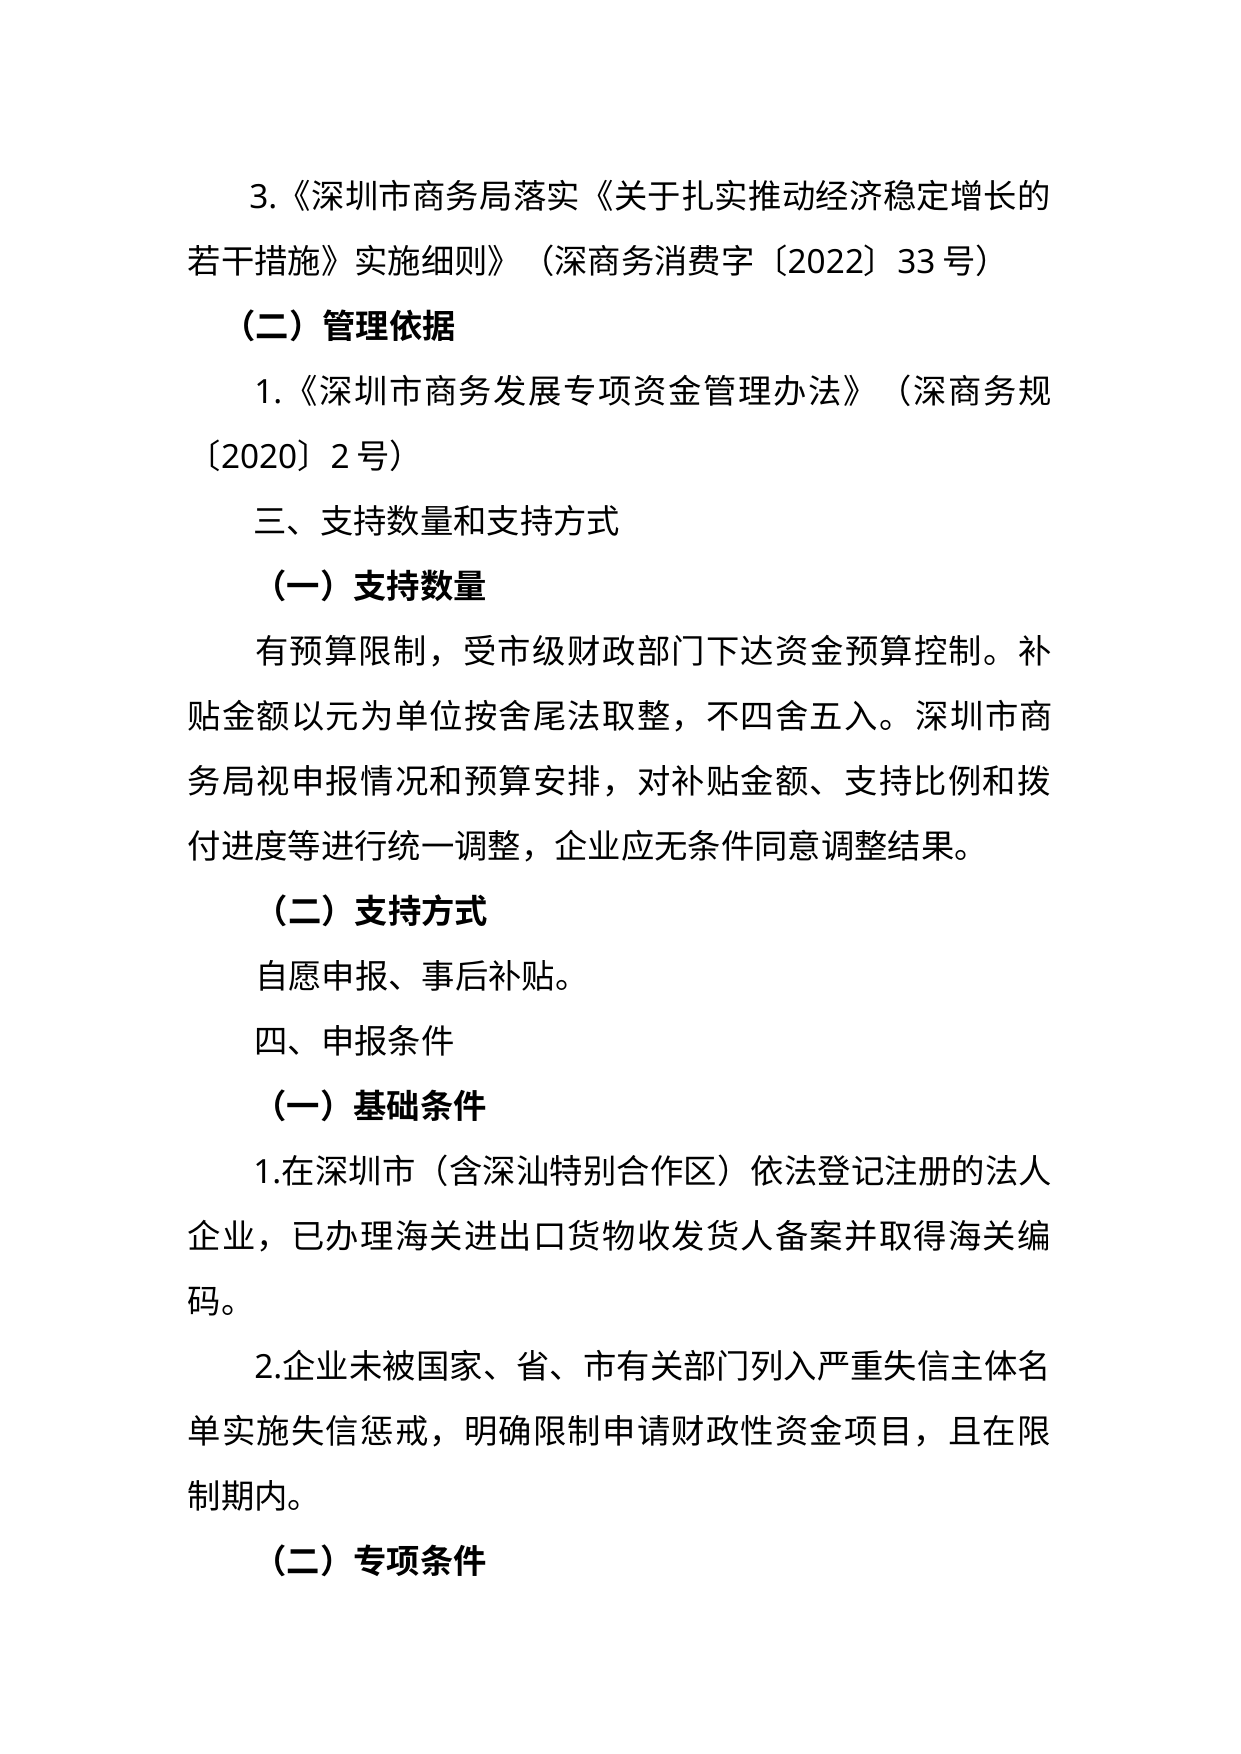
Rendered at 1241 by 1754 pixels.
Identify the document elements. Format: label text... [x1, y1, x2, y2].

text （二）管理依据 [187, 292, 1053, 357]
list （二）支持方式 [187, 877, 1053, 942]
text 2.企业未被国家、省、市有关部门列入严重失信主体名单实施失信惩戒，明确限制申请财政性资金项目，且在限制期内。 [187, 1332, 1053, 1527]
text 3.《深圳市商务局落实《关于扎实推动经济稳定增长的若干措施》实施细则》（深商务消费字〔2022〕33号） [187, 162, 1053, 292]
text 1.在深圳市（含深汕特别合作区）依法登记注册的法人企业，已办理海关进出口货物收发货人备案并取得海关编码。 [187, 1137, 1053, 1332]
text 1.《深圳市商务发展专项资金管理办法》（深商务规〔2020〕2号） [187, 357, 1053, 487]
text 自愿申报、事后补贴。 [187, 942, 1053, 1007]
text （二）专项条件 [187, 1527, 1053, 1592]
text （一）基础条件 [187, 1072, 1053, 1137]
text 三、支持数量和支持方式 [187, 487, 1053, 552]
text 有预算限制，受市级财政部门下达资金预算控制。补贴金额以元为单位按舍尾法取整，不四舍五入。深圳市商务局视申报情况和预算安排，对补贴金额、支持比例和拨付进度等进行统一调整，企业应无条件同意调整结果。 [187, 617, 1053, 877]
list 四、申报条件 [187, 1007, 1053, 1072]
text （一）支持数量 [187, 552, 1053, 617]
